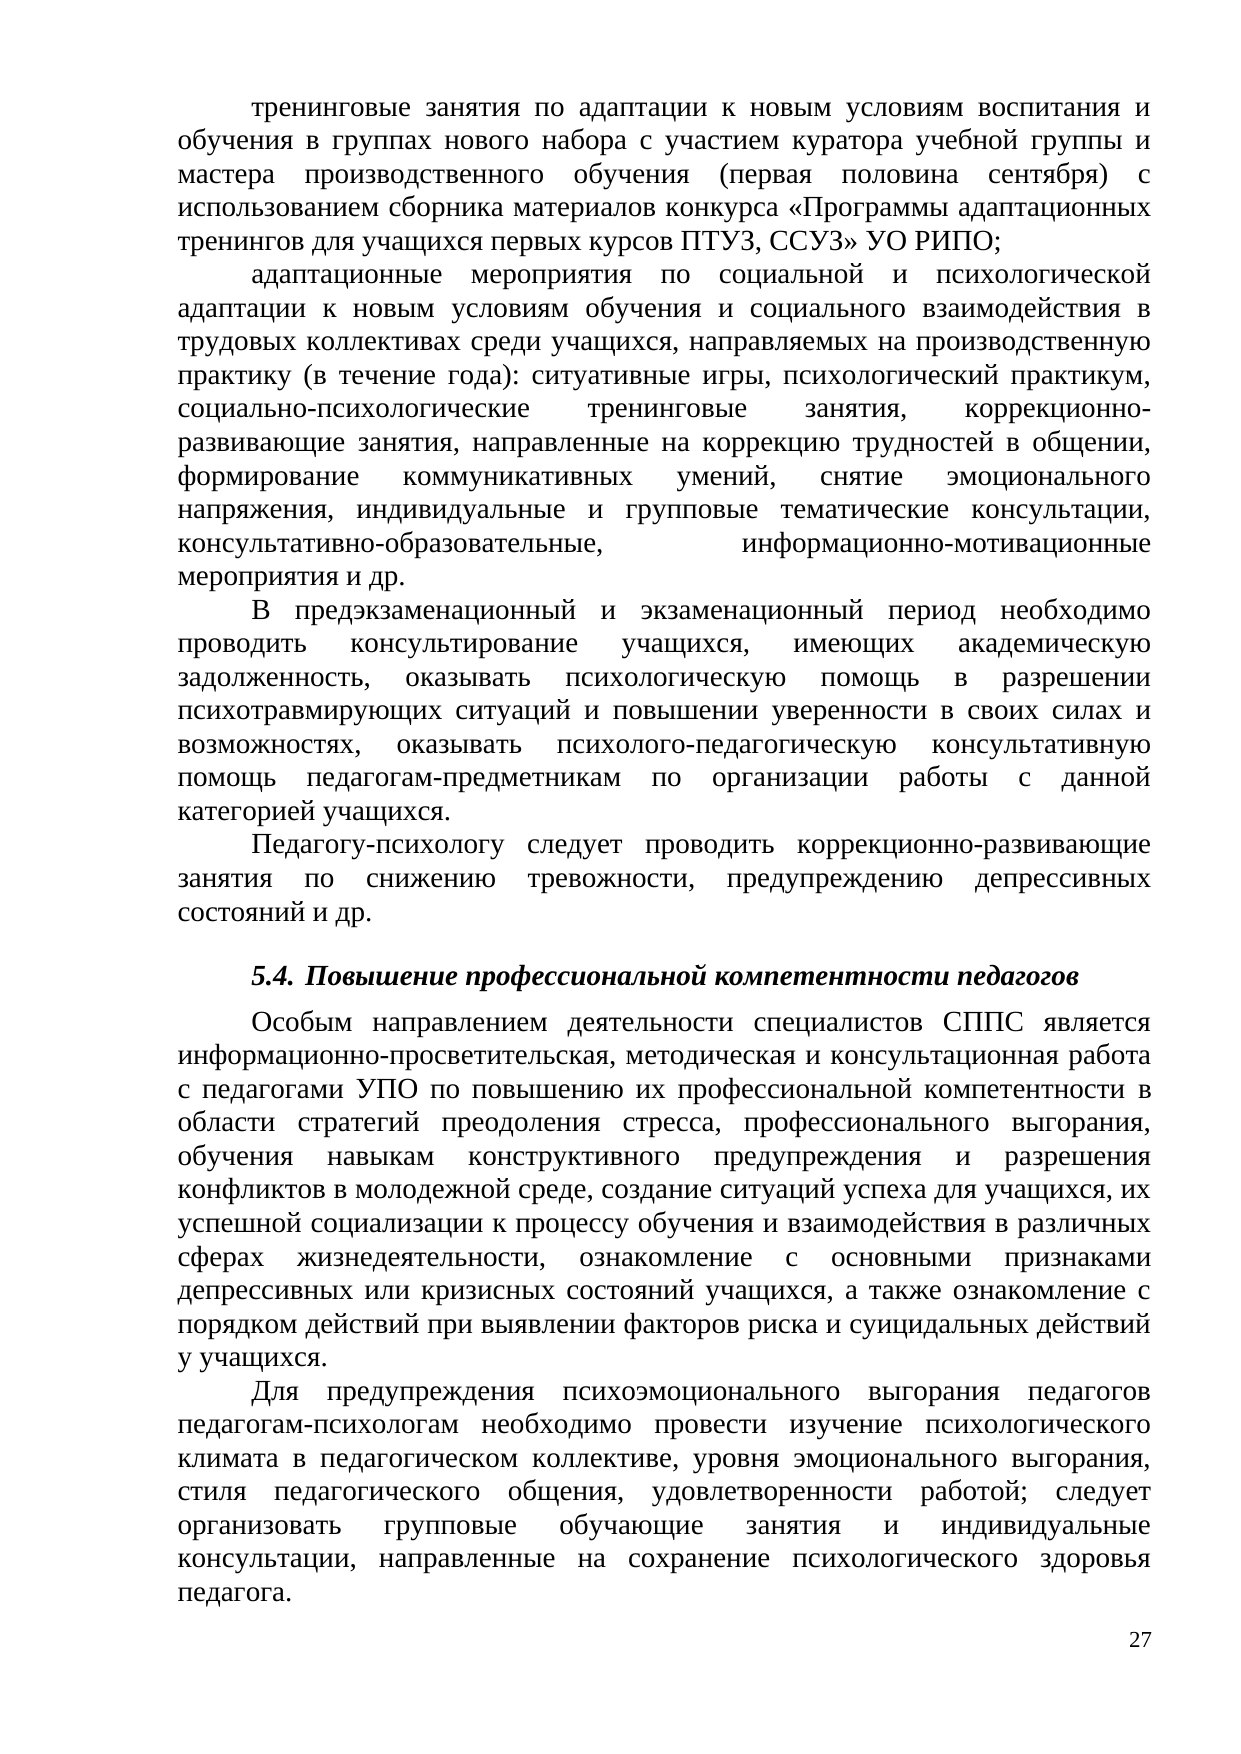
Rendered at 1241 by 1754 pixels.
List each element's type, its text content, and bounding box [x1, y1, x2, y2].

text В предэкзаменационный и экзаменационный период необходимо проводить консультирование учащихся, имеющих академическую задолженность, оказывать психологическую помощь в разрешении психотравмирующих ситуаций и повышении уверенности в своих силах и возможностях, оказывать психолого-педагогическую консультативную помощь педагогам-предметникам по организации работы с данной категорией учащихся. [177, 592, 1152, 827]
text Педагогу-психологу следует проводить коррекционно-развивающие занятия по снижению тревожности, предупреждению депрессивных состояний и др. [177, 827, 1152, 927]
text тренинговые занятия по адаптации к новым условиям воспитания и обучения в группах нового набора с участием куратора учебной группы и мастера производственного обучения (первая половина сентября) с использованием сборника материалов конкурса «Программы адаптационных тренингов для учащихся первых курсов ПТУЗ, ССУЗ» УО РИПО; [177, 89, 1152, 256]
text адаптационные мероприятия по социальной и психологической адаптации к новым условиям обучения и социального взаимодействия в трудовых коллективах среди учащихся, направляемых на производственную практику (в течение года): ситуативные игры, психологический практикум, социально-психологические тренинговые занятия, коррекционно-развивающие занятия, направленные на коррекцию трудностей в общении, формирование коммуникативных умений, снятие эмоционального напряжения, индивидуальные и групповые тематические консультации, консультативно-образовательные, информационно-мотивационные мероприятия и др. [177, 256, 1152, 592]
text Для предупреждения психоэмоционального выгорания педагогов педагогам-психологам необходимо провести изучение психологического климата в педагогическом коллективе, уровня эмоционального выгорания, стиля педагогического общения, удовлетворенности работой; следует организовать групповые обучающие занятия и индивидуальные консультации, направленные на сохранение психологического здоровья педагога. [177, 1373, 1152, 1608]
text Особым направлением деятельности специалистов СППС является информационно-просветительская, методическая и консультационная работа с педагогами УПО по повышению их профессиональной компетентности в области стратегий преодоления стресса, профессионального выгорания, обучения навыкам конструктивного предупреждения и разрешения конфликтов в молодежной среде, создание ситуаций успеха для учащихся, их успешной социализации к процессу обучения и взаимодействия в различных сферах жизнедеятельности, ознакомление с основными признаками депрессивных или кризисных состояний учащихся, а также ознакомление с порядком действий при выявлении факторов риска и суицидальных действий у учащихся. [177, 1004, 1152, 1373]
text 5.4. Повышение профессиональной компетентности педагогов [177, 958, 1152, 992]
